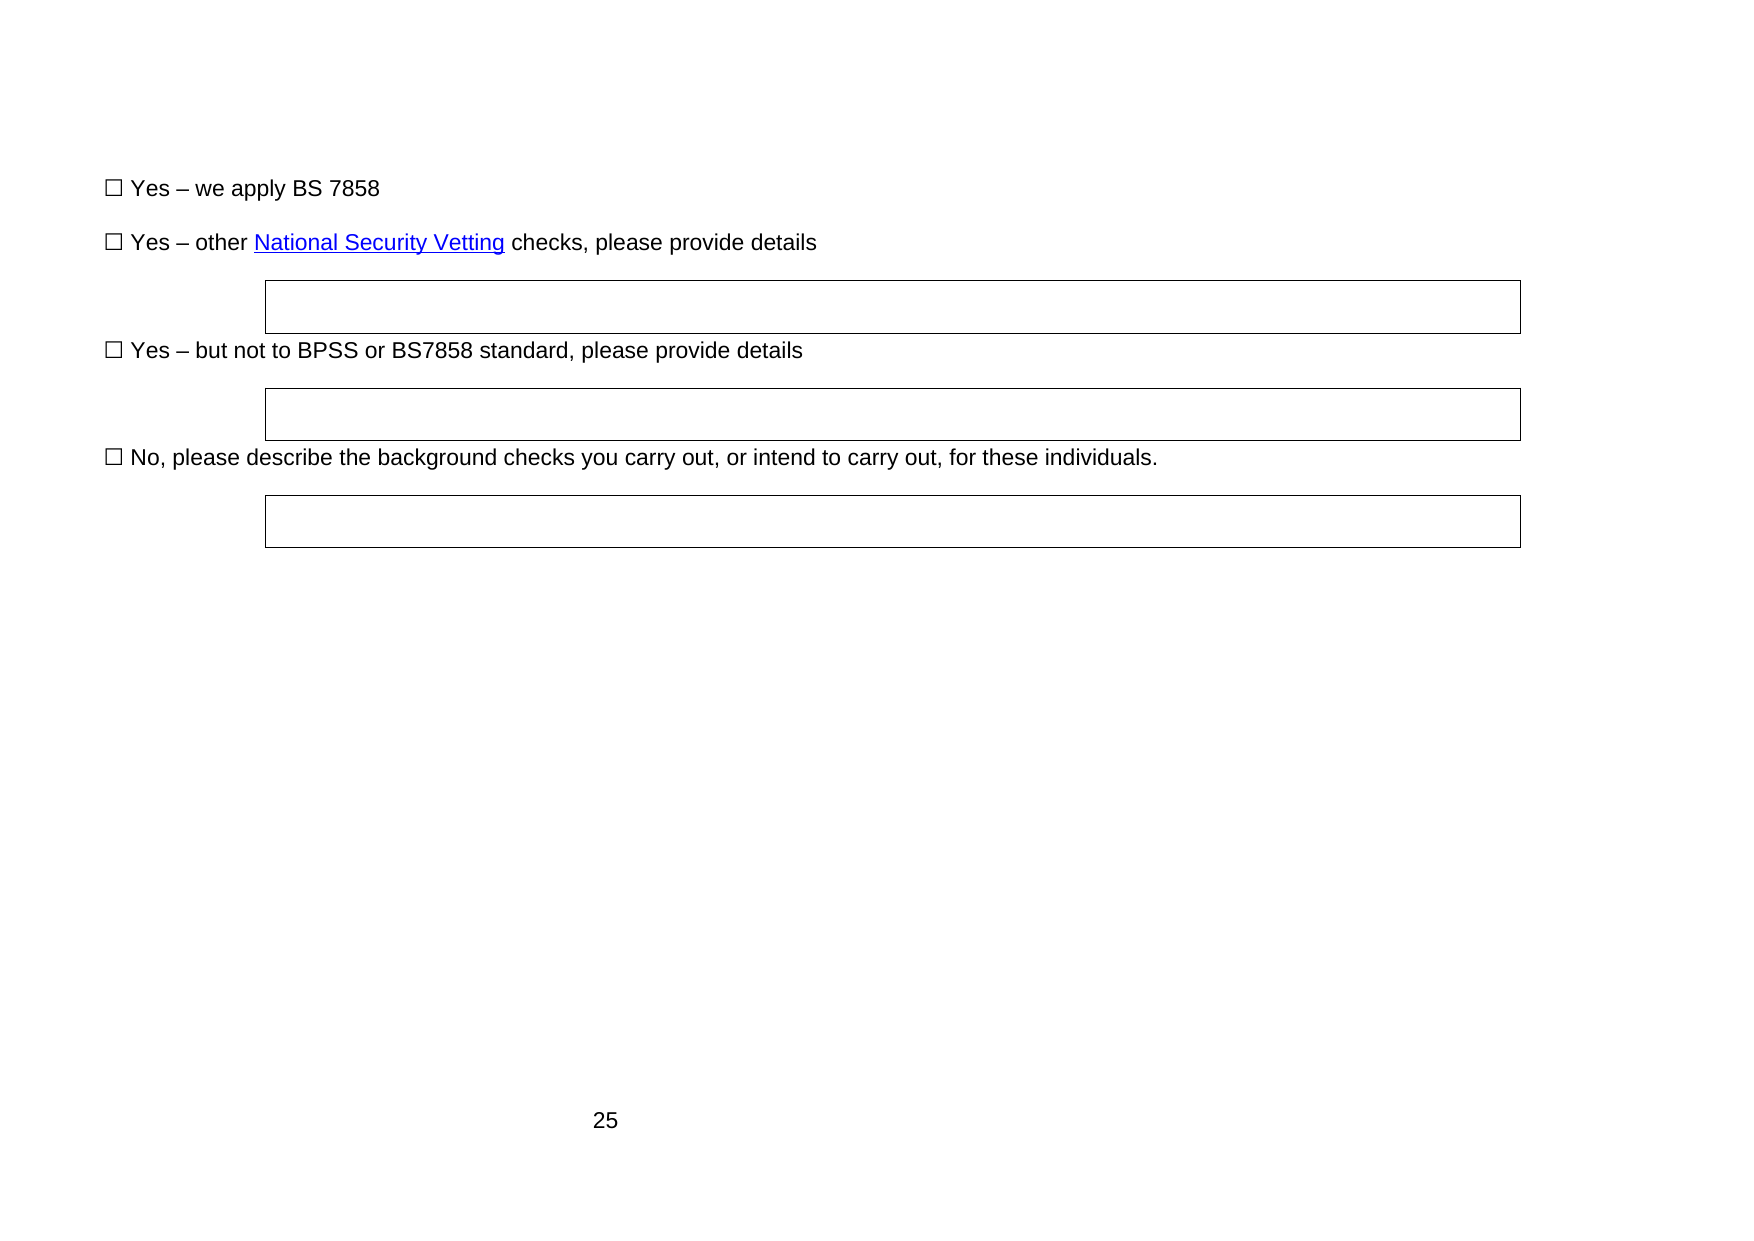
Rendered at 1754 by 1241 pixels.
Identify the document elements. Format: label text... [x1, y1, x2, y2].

table_header [266, 389, 1520, 440]
text ☐ Yes – but not to BPSS or BS7858 standard, please provide details [103, 333, 1665, 365]
text ☐ Yes – other National Security Vetting checks, please provide details [103, 226, 1665, 257]
table_header [266, 496, 1520, 547]
text ☐ No, please describe the background checks you carry out, or intend to carry out, for these individuals. [103, 441, 1665, 472]
table_header [266, 281, 1520, 332]
text ☐ Yes – we apply BS 7858 [103, 172, 1665, 203]
